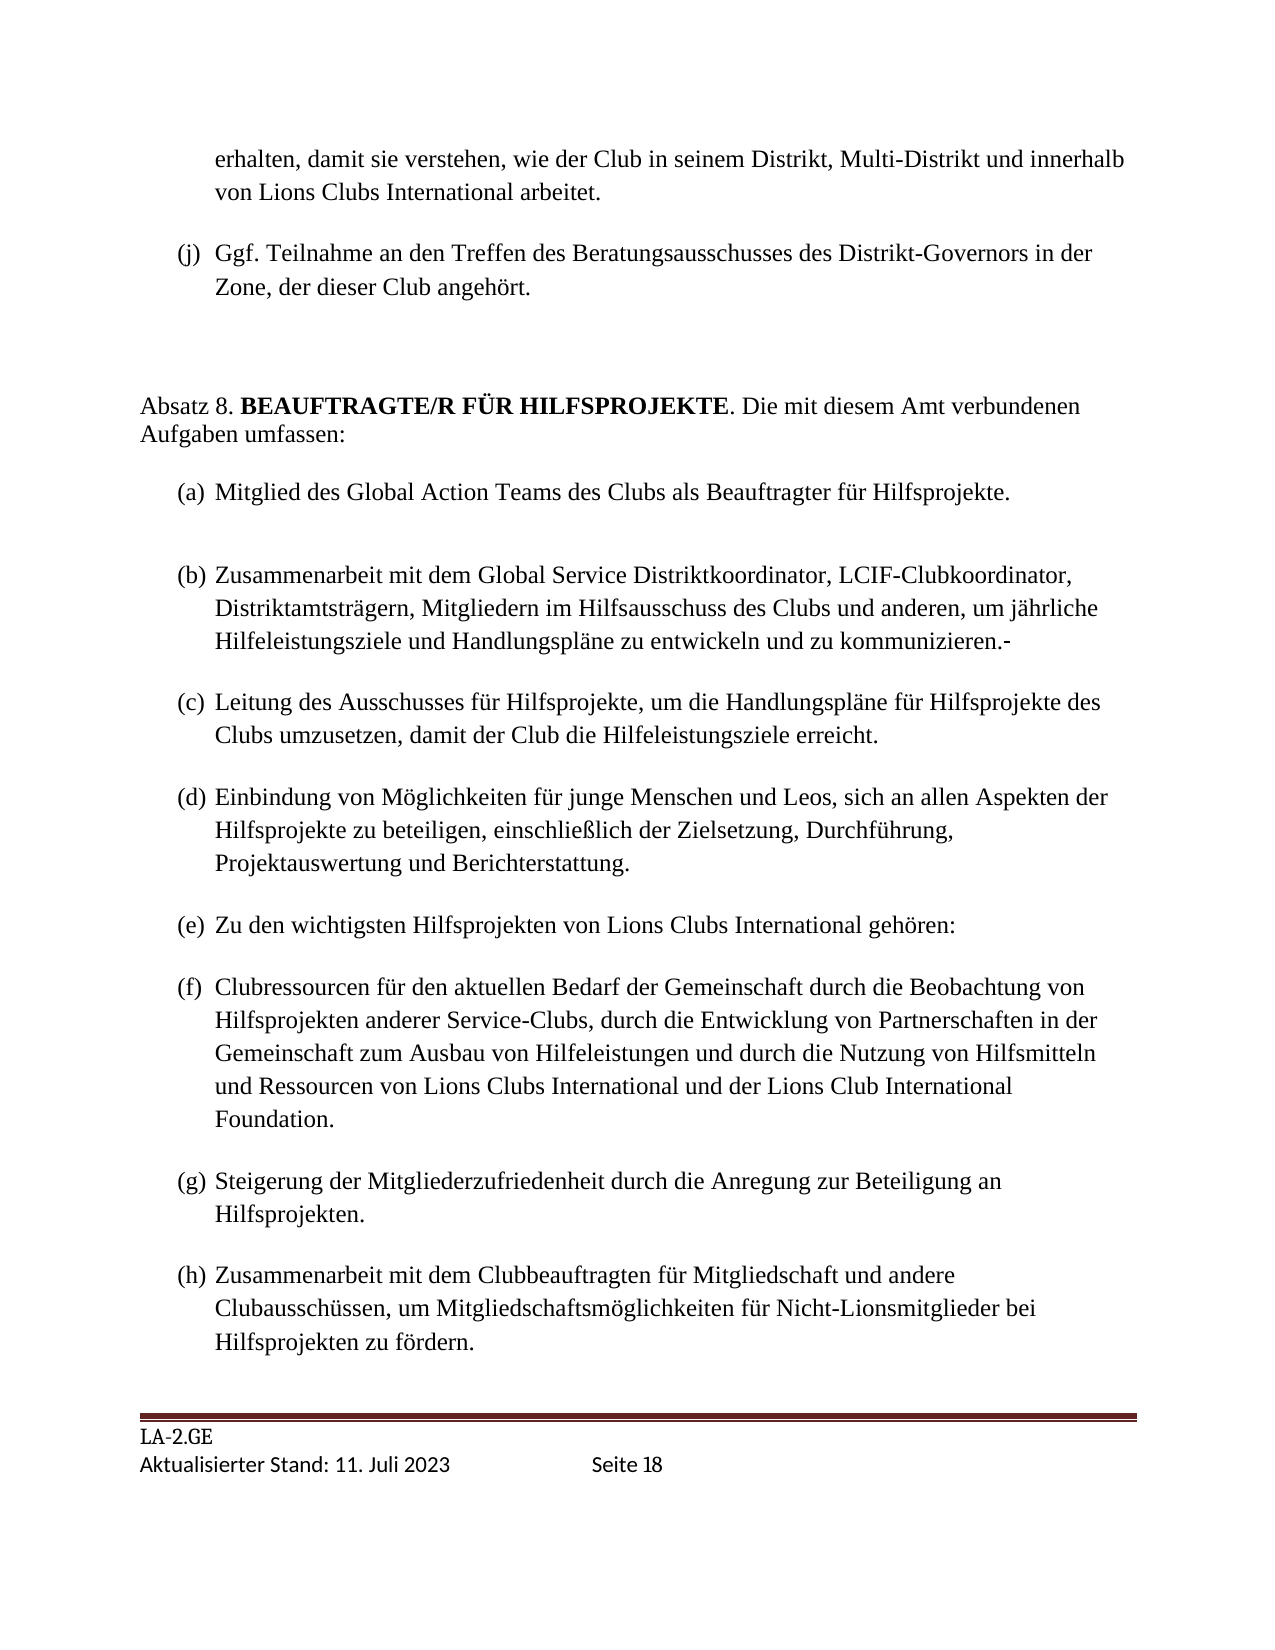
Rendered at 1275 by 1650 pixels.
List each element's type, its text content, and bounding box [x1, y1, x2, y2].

list Leitung des Ausschusses für Hilfsprojekte, um die Handlungspläne für Hilfsprojekte des Clubs umzusetzen, damit der Club die Hilfeleistungsziele erreicht. [177, 687, 1137, 749]
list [177, 144, 1137, 206]
list Mitglied des Global Action Teams des Clubs als Beauftragter für Hilfsprojekte. [177, 477, 1137, 506]
list Einbindung von Möglichkeiten für junge Menschen und Leos, sich an allen Aspekten der Hilfsprojekte zu beteiligen, einschließlich der Zielsetzung, Durchführung, Projektauswertung und Berichterstattung. [177, 782, 1137, 877]
list Steigerung der Mitgliederzufriedenheit durch die Anregung zur Beteiligung an Hilfsprojekten. [177, 1166, 1137, 1227]
list Zu den wichtigsten Hilfsprojekten von Lions Clubs International gehören: [177, 910, 1137, 939]
list Clubressourcen für den aktuellen Bedarf der Gemeinschaft durch die Beobachtung von Hilfsprojekten anderer Service-Clubs, durch die Entwicklung von Partnerschaften in der Gemeinschaft zum Ausbau von Hilfeleistungen und durch die Nutzung von Hilfsmitteln und Ressourcen von Lions Clubs International und der Lions Club International Foundation. [177, 972, 1137, 1133]
list Zusammenarbeit mit dem Global Service Distriktkoordinator, LCIF-Clubkoordinator, Distriktamtsträgern, Mitgliedern im Hilfsausschuss des Clubs und anderen, um jährliche Hilfeleistungsziele und Handlungspläne zu entwickeln und zu kommunizieren. [177, 560, 1137, 654]
list Ggf. Teilnahme an den Treffen des Beratungsausschusses des Distrikt-Governors in der Zone, der dieser Club angehört. [177, 238, 1137, 300]
text Absatz 8. BEAUFTRAGTE/R FÜR HILFSPROJEKTE. Die mit diesem Amt verbundenen Aufgaben umfassen: [139, 391, 1137, 448]
list Zusammenarbeit mit dem Clubbeauftragten für Mitgliedschaft und andere Clubausschüssen, um Mitgliedschaftsmöglichkeiten für Nicht-Lionsmitglieder bei Hilfsprojekten zu fördern. [177, 1261, 1137, 1355]
